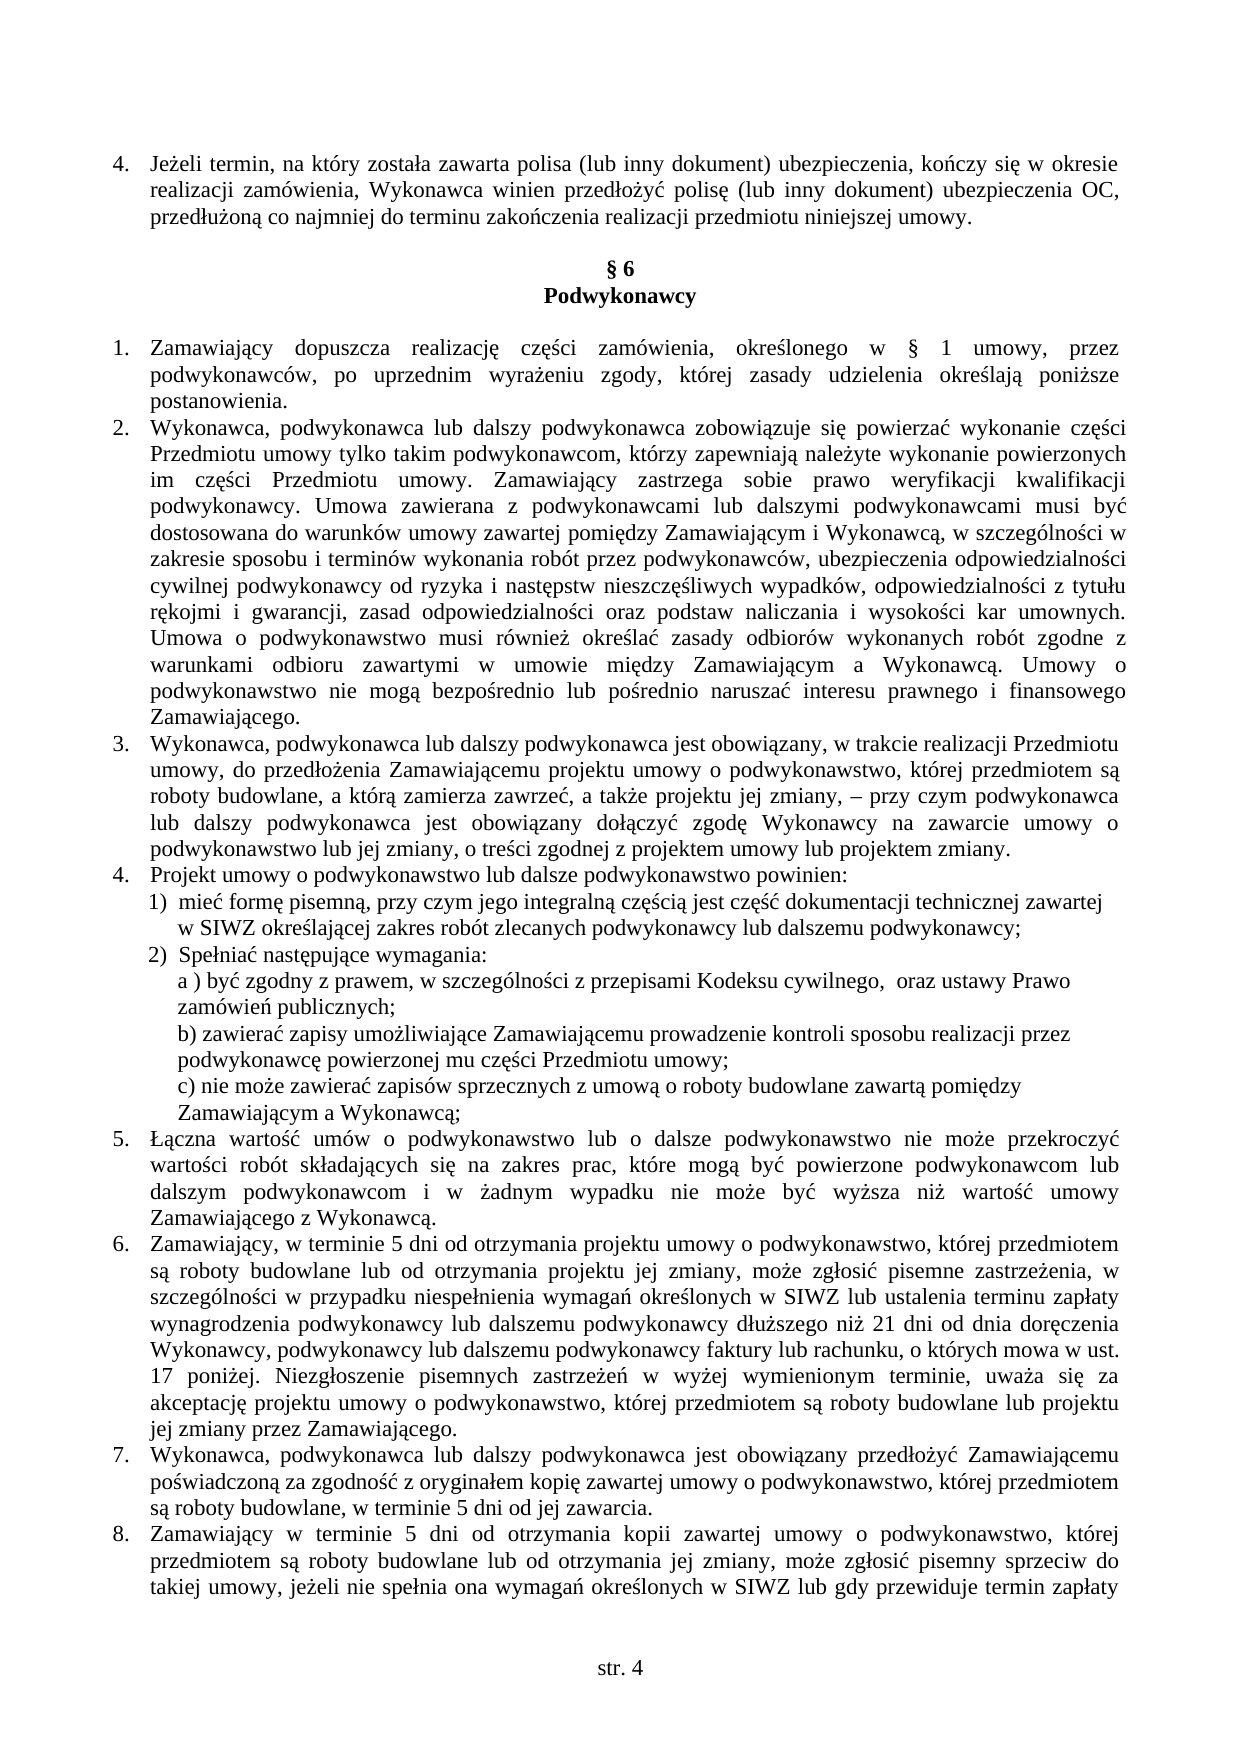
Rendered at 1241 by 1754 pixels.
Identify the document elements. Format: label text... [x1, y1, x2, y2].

list Wykonawca, podwykonawca lub dalszy podwykonawca zobowiązuje się powierzać wykonanie części Przedmiotu umowy tylko takim podwykonawcom, którzy zapewniają należyte wykonanie powierzonych im części Przedmiotu umowy. Zamawiający zastrzega sobie prawo weryfikacji kwalifikacji podwykonawcy. Umowa zawierana z podwykonawcami lub dalszymi podwykonawcami musi być dostosowana do warunków umowy zawartej pomiędzy Zamawiającym i Wykonawcą, w szczególności w zakresie sposobu i terminów wykonania robót przez podwykonawców, ubezpieczenia odpowiedzialności cywilnej podwykonawcy od ryzyka i następstw nieszczęśliwych wypadków, odpowiedzialności z tytułu rękojmi i gwarancji, zasad odpowiedzialności oraz podstaw naliczania i wysokości kar umownych. Umowa o podwykonawstwo musi również określać zasady odbiorów wykonanych robót zgodne z warunkami odbioru zawartymi w umowie między Zamawiającym a Wykonawcą. Umowy o podwykonawstwo nie mogą bezpośrednio lub pośrednio naruszać interesu prawnego i finansowego Zamawiającego. [112, 413, 1128, 730]
list Spełniać następujące wymagania: a ) być zgodny z prawem, w szczególności z przepisami Kodeksu cywilnego, oraz ustawy Prawo zamówień publicznych; b) zawierać zapisy umożliwiające Zamawiającemu prowadzenie kontroli sposobu realizacji przez podwykonawcę powierzonej mu części Przedmiotu umowy; c) nie może zawierać zapisów sprzecznych z umową o roboty budowlane zawartą pomiędzy Zamawiającym a Wykonawcą; [148, 941, 1121, 1125]
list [112, 1520, 1121, 1599]
list Zamawiający, w terminie 5 dni od otrzymania projektu umowy o podwykonawstwo, której przedmiotem są roboty budowlane lub od otrzymania projektu jej zmiany, może zgłosić pisemne zastrzeżenia, w szczególności w przypadku niespełnienia wymagań określonych w SIWZ lub ustalenia terminu zapłaty wynagrodzenia podwykonawcy lub dalszemu podwykonawcy dłuższego niż 21 dni od dnia doręczenia Wykonawcy, podwykonawcy lub dalszemu podwykonawcy faktury lub rachunku, o których mowa w ust. 17 poniżej. Niezgłoszenie pisemnych zastrzeżeń w wyżej wymienionym terminie, uważa się za akceptację projektu umowy o podwykonawstwo, której przedmiotem są roboty budowlane lub projektu jej zmiany przez Zamawiającego. [112, 1231, 1121, 1441]
text Podwykonawcy [112, 282, 1128, 308]
list Wykonawca, podwykonawca lub dalszy podwykonawca jest obowiązany, w trakcie realizacji Przedmiotu umowy, do przedłożenia Zamawiającemu projektu umowy o podwykonawstwo, której przedmiotem są roboty budowlane, a którą zamierza zawrzeć, a także projektu jej zmiany, – przy czym podwykonawca lub dalszy podwykonawca jest obowiązany dołączyć zgodę Wykonawcy na zawarcie umowy o podwykonawstwo lub jej zmiany, o treści zgodnej z projektem umowy lub projektem zmiany. [112, 730, 1121, 862]
text § 6 [112, 255, 1128, 282]
list Projekt umowy o podwykonawstwo lub dalsze podwykonawstwo powinien: [112, 862, 1121, 888]
list Wykonawca, podwykonawca lub dalszy podwykonawca jest obowiązany przedłożyć Zamawiającemu poświadczoną za zgodność z oryginałem kopię zawartej umowy o podwykonawstwo, której przedmiotem są roboty budowlane, w terminie 5 dni od jej zawarcia. [112, 1441, 1121, 1520]
list Zamawiający dopuszcza realizację części zamówienia, określonego w § 1 umowy, przez podwykonawców, po uprzednim wyrażeniu zgody, której zasady udzielenia określają poniższe postanowienia. [112, 334, 1121, 413]
list Łączna wartość umów o podwykonawstwo lub o dalsze podwykonawstwo nie może przekroczyć wartości robót składających się na zakres prac, które mogą być powierzone podwykonawcom lub dalszym podwykonawcom i w żadnym wypadku nie może być wyższa niż wartość umowy Zamawiającego z Wykonawcą. [112, 1125, 1121, 1231]
list Jeżeli termin, na który została zawarta polisa (lub inny dokument) ubezpieczenia, kończy się w okresie realizacji zamówienia, Wykonawca winien przedłożyć polisę (lub inny dokument) ubezpieczenia OC, przedłużoną co najmniej do terminu zakończenia realizacji przedmiotu niniejszej umowy. [112, 150, 1121, 229]
list mieć formę pisemną, przy czym jego integralną częścią jest część dokumentacji technicznej zawartej w SIWZ określającej zakres robót zlecanych podwykonawcy lub dalszemu podwykonawcy; [148, 888, 1121, 941]
